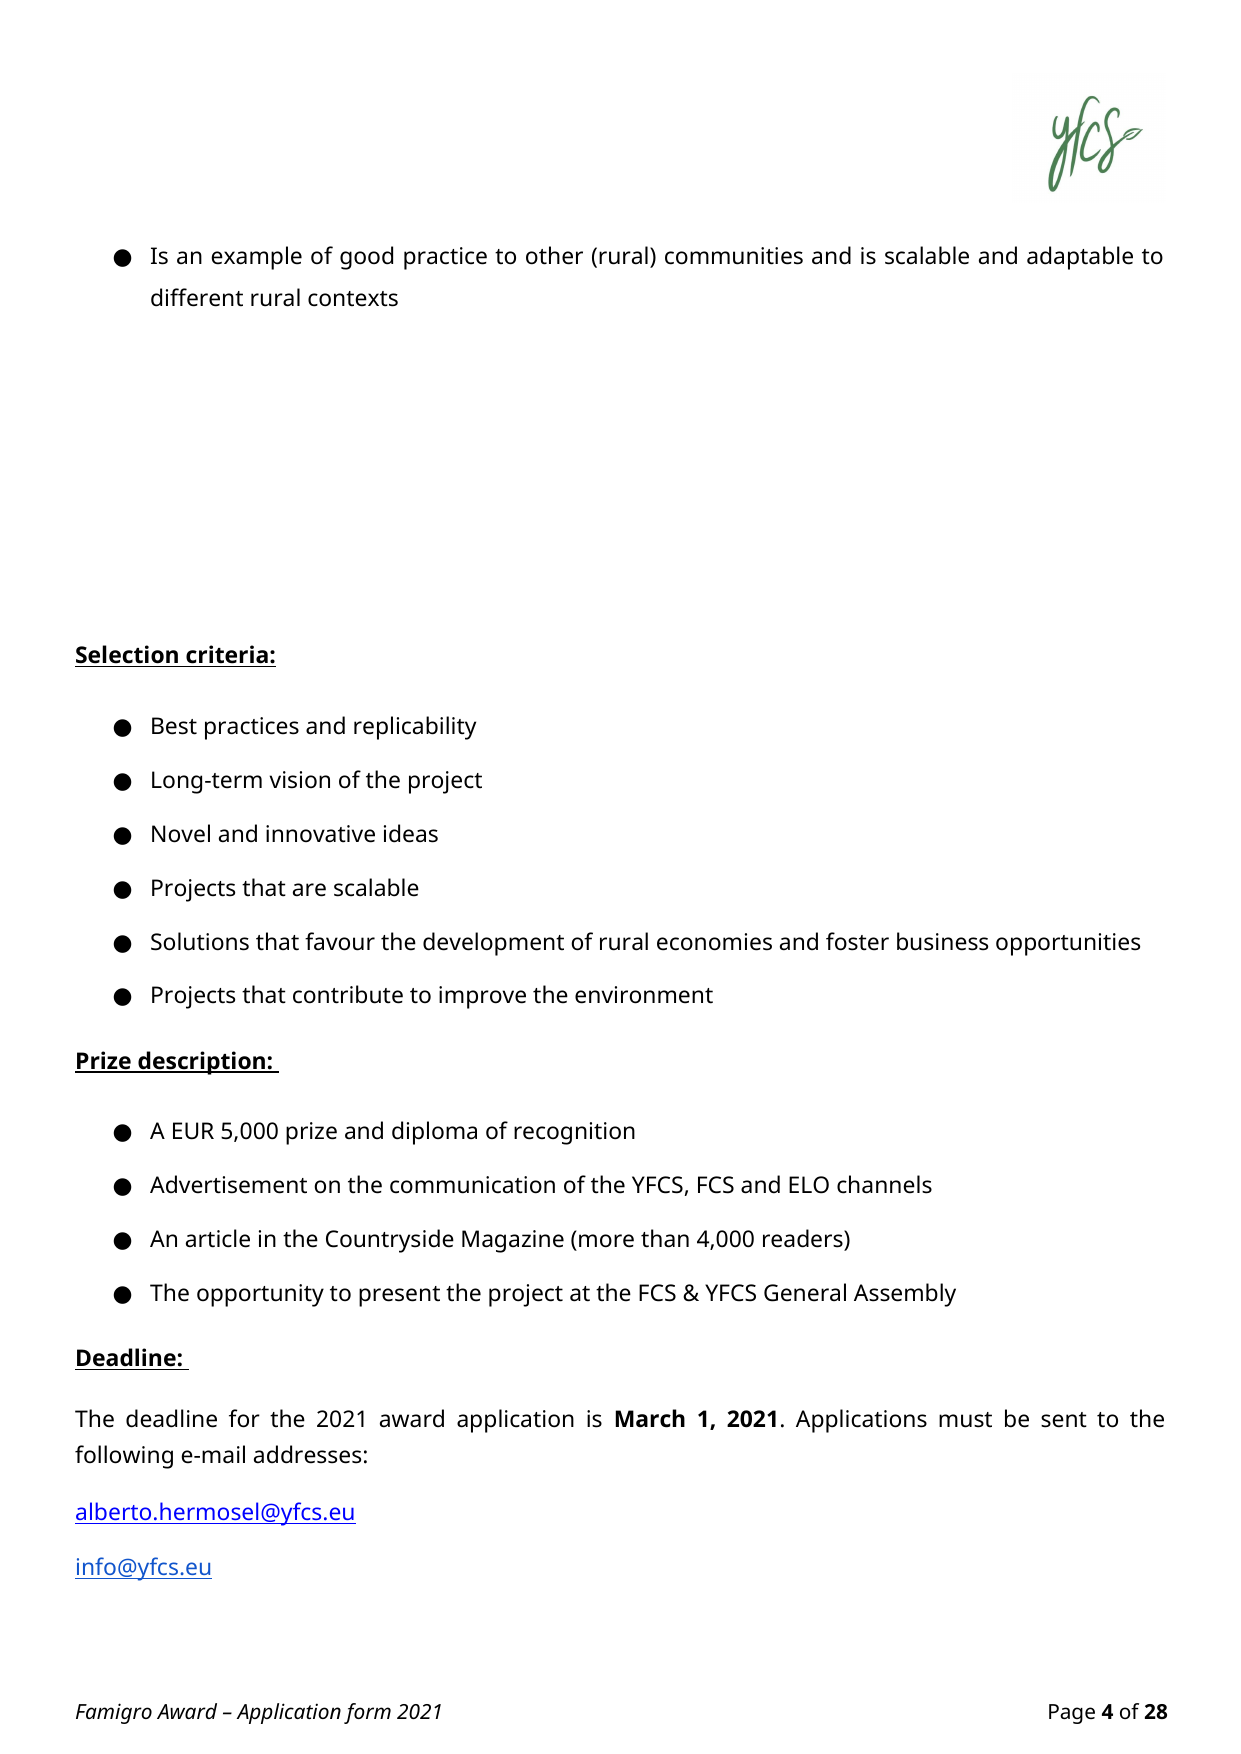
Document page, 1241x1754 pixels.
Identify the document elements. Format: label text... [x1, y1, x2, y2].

list Novel and innovative ideas [112, 808, 1165, 855]
list A EUR 5,000 prize and diploma of recognition [112, 1106, 1165, 1153]
list Long-term vision of the project [112, 754, 1165, 801]
list Projects that contribute to improve the environment [112, 970, 1165, 1017]
list Is an example of good practice to other (rural) communities and is scalable and adaptable to different rural contexts [112, 230, 1165, 313]
list Solutions that favour the development of rural economies and foster business opportunities [112, 916, 1165, 963]
list Best practices and replicability [112, 700, 1165, 747]
text Prize description: [75, 1045, 1165, 1076]
picture [1012, 73, 1166, 203]
list An article in the Countryside Magazine (more than 4,000 readers) [112, 1214, 1165, 1261]
list The opportunity to present the project at the FCS & YFCS General Assembly [112, 1268, 1165, 1314]
text The deadline for the 2021 award application is March 1, 2021. Applications must be sent to the following e-mail addresses: [75, 1403, 1165, 1471]
list Projects that are scalable [112, 862, 1165, 909]
text Selection criteria: [75, 639, 1165, 671]
list Advertisement on the communication of the YFCS, FCS and ELO channels [112, 1160, 1165, 1207]
text alberto.hermosel@yfcs.eu [75, 1496, 1165, 1527]
text info@yfcs.eu [75, 1551, 1165, 1582]
text Deadline: [75, 1342, 1165, 1374]
